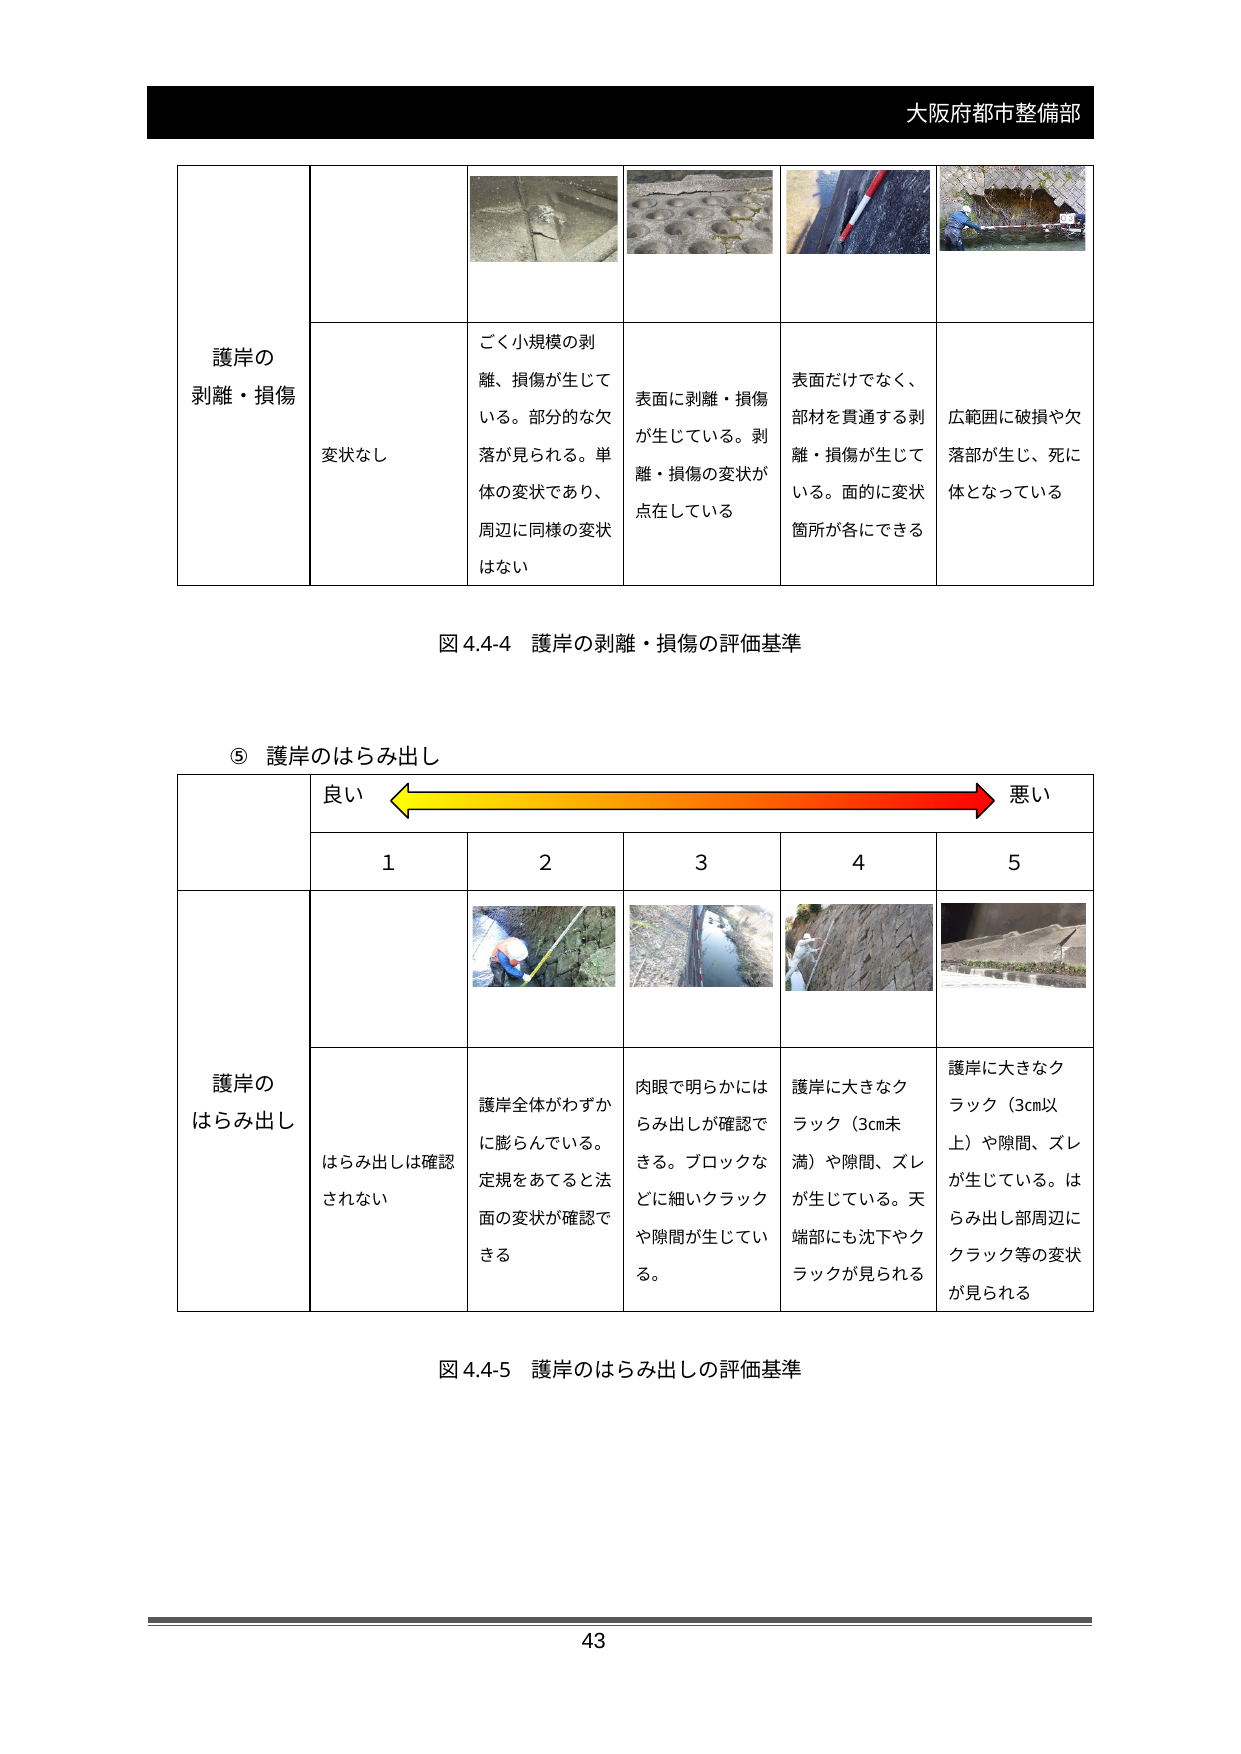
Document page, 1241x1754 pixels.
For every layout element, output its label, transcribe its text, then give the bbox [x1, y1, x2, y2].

table_cell 護岸の 剥離・損傷 [178, 166, 309, 585]
table_cell 変状なし [311, 323, 467, 585]
table_header [178, 775, 310, 890]
table_cell [624, 891, 780, 1047]
picture [785, 904, 933, 991]
picture [786, 170, 930, 254]
table_cell はらみ出しは確認されない [311, 1048, 467, 1311]
table_header 良い 悪い [311, 775, 1093, 832]
table_cell 護岸全体がわずかに膨らんでいる。定規をあてると法面の変状が確認できる [468, 1048, 623, 1311]
picture [629, 905, 773, 987]
picture [472, 906, 616, 987]
table_cell [781, 891, 936, 1047]
table_cell 護岸に大きなクラック（3㎝未満）や隙間、ズレが生じている。天端部にも沈下やクラックが見られる [781, 1048, 936, 1311]
table_cell ５ [937, 833, 1093, 890]
table_cell 広範囲に破損や欠落部が生じ、死に体となっている [937, 323, 1093, 585]
table_cell [624, 166, 780, 322]
table_cell [937, 166, 1093, 322]
table_cell 表面に剥離・損傷が生じている。剥離・損傷の変状が点在している [624, 323, 780, 585]
table_cell [468, 891, 623, 1047]
picture [626, 170, 773, 254]
table_cell 肉眼で明らかにはらみ出しが確認できる。ブロックなどに細いクラックや隙間が生じている。 [624, 1048, 780, 1311]
table_cell ごく小規模の剥離、損傷が生じている。部分的な欠落が見られる。単体の変状であり、周辺に同様の変状はない [468, 323, 623, 585]
table_cell １ [311, 833, 467, 890]
text 図4.4-5 護岸のはらみ出しの評価基準 [148, 1349, 1092, 1387]
table_cell [311, 166, 467, 322]
table_cell [468, 166, 623, 322]
table_cell 護岸に大きなクラック（3㎝以上）や隙間、ズレが生じている。はらみ出し部周辺にクラック等の変状が見られる [937, 1048, 1093, 1311]
picture [939, 166, 1086, 251]
table_cell ２ [468, 833, 623, 890]
text 図4.4-4 護岸の剥離・損傷の評価基準 [148, 624, 1092, 661]
list 護岸のはらみ出し [229, 736, 1092, 774]
table_cell [781, 166, 936, 322]
picture [469, 176, 618, 262]
table_cell [937, 891, 1093, 1047]
table_cell ４ [781, 833, 936, 890]
picture [941, 903, 1086, 988]
table_cell 護岸の はらみ出し [178, 891, 309, 1311]
table_cell 表面だけでなく、部材を貫通する剥離・損傷が生じている。面的に変状箇所が各にできる [781, 323, 936, 585]
table_cell ３ [624, 833, 780, 890]
table_cell [311, 891, 467, 1047]
